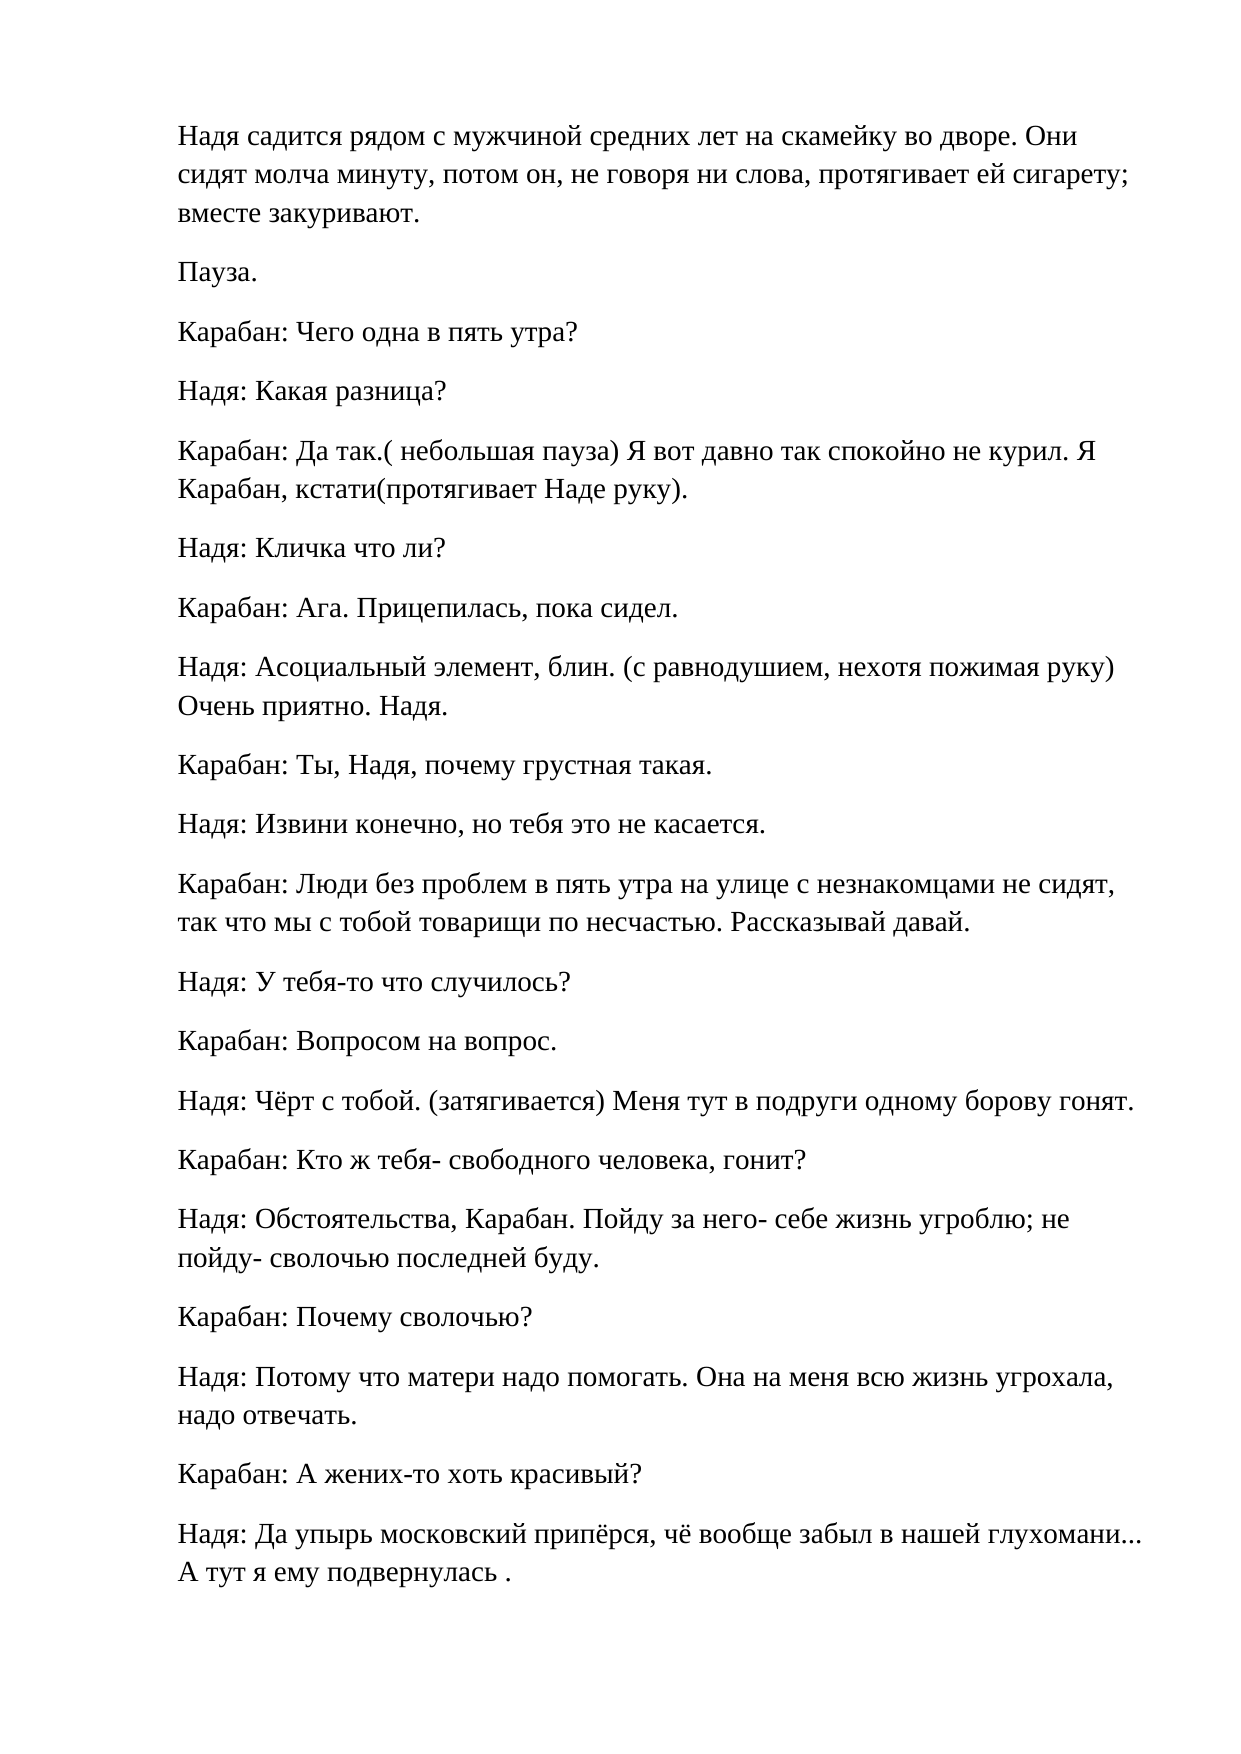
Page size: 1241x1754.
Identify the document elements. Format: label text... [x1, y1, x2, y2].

text Карабан: Кто ж тебя- свободного человека, гонит? [177, 1142, 1152, 1176]
text Надя: Обстоятельства, Карабан. Пойду за него- себе жизнь угроблю; не пойду- сволочью последней буду. [177, 1201, 1152, 1273]
text Карабан: Чего одна в пять утра? [177, 314, 1152, 347]
text Карабан: Да так.( небольшая пауза) Я вот давно так спокойно не курил. Я Карабан, кстати(протягивает Наде руку). [177, 433, 1152, 505]
text Надя: Чёрт с тобой. (затягивается) Меня тут в подруги одному борову гонят. [177, 1083, 1152, 1116]
text Надя: У тебя-то что случилось? [177, 964, 1152, 997]
text Пауза. [177, 254, 1152, 288]
text Карабан: Люди без проблем в пять утра на улице с незнакомцами не сидят, так что мы с тобой товарищи по несчастью. Рассказывай давай. [177, 866, 1152, 938]
text Надя: Извини конечно, но тебя это не касается. [177, 807, 1152, 840]
text Карабан: Почему сволочью? [177, 1299, 1152, 1333]
text Надя: Кличка что ли? [177, 531, 1152, 564]
text Карабан: Вопросом на вопрос. [177, 1023, 1152, 1057]
text Надя: Асоциальный элемент, блин. (с равнодушием, нехотя пожимая руку) Очень приятно. Надя. [177, 649, 1152, 721]
text Карабан: Ты, Надя, почему грустная такая. [177, 747, 1152, 781]
text Карабан: Ага. Прицепилась, пока сидел. [177, 590, 1152, 623]
text Надя: Какая разница? [177, 373, 1152, 407]
text Надя: Потому что матери надо помогать. Она на меня всю жизнь угрохала, надо отвечать. [177, 1359, 1152, 1431]
text Надя: Да упырь московский припёрся, чё вообще забыл в нашей глухомани... А тут я ему подвернулась . [177, 1516, 1152, 1588]
text Карабан: А жених-то хоть красивый? [177, 1457, 1152, 1490]
text Надя садится рядом с мужчиной средних лет на скамейку во дворе. Они сидят молча минуту, потом он, не говоря ни слова, протягивает ей сигарету; вместе закуривают. [177, 118, 1152, 229]
